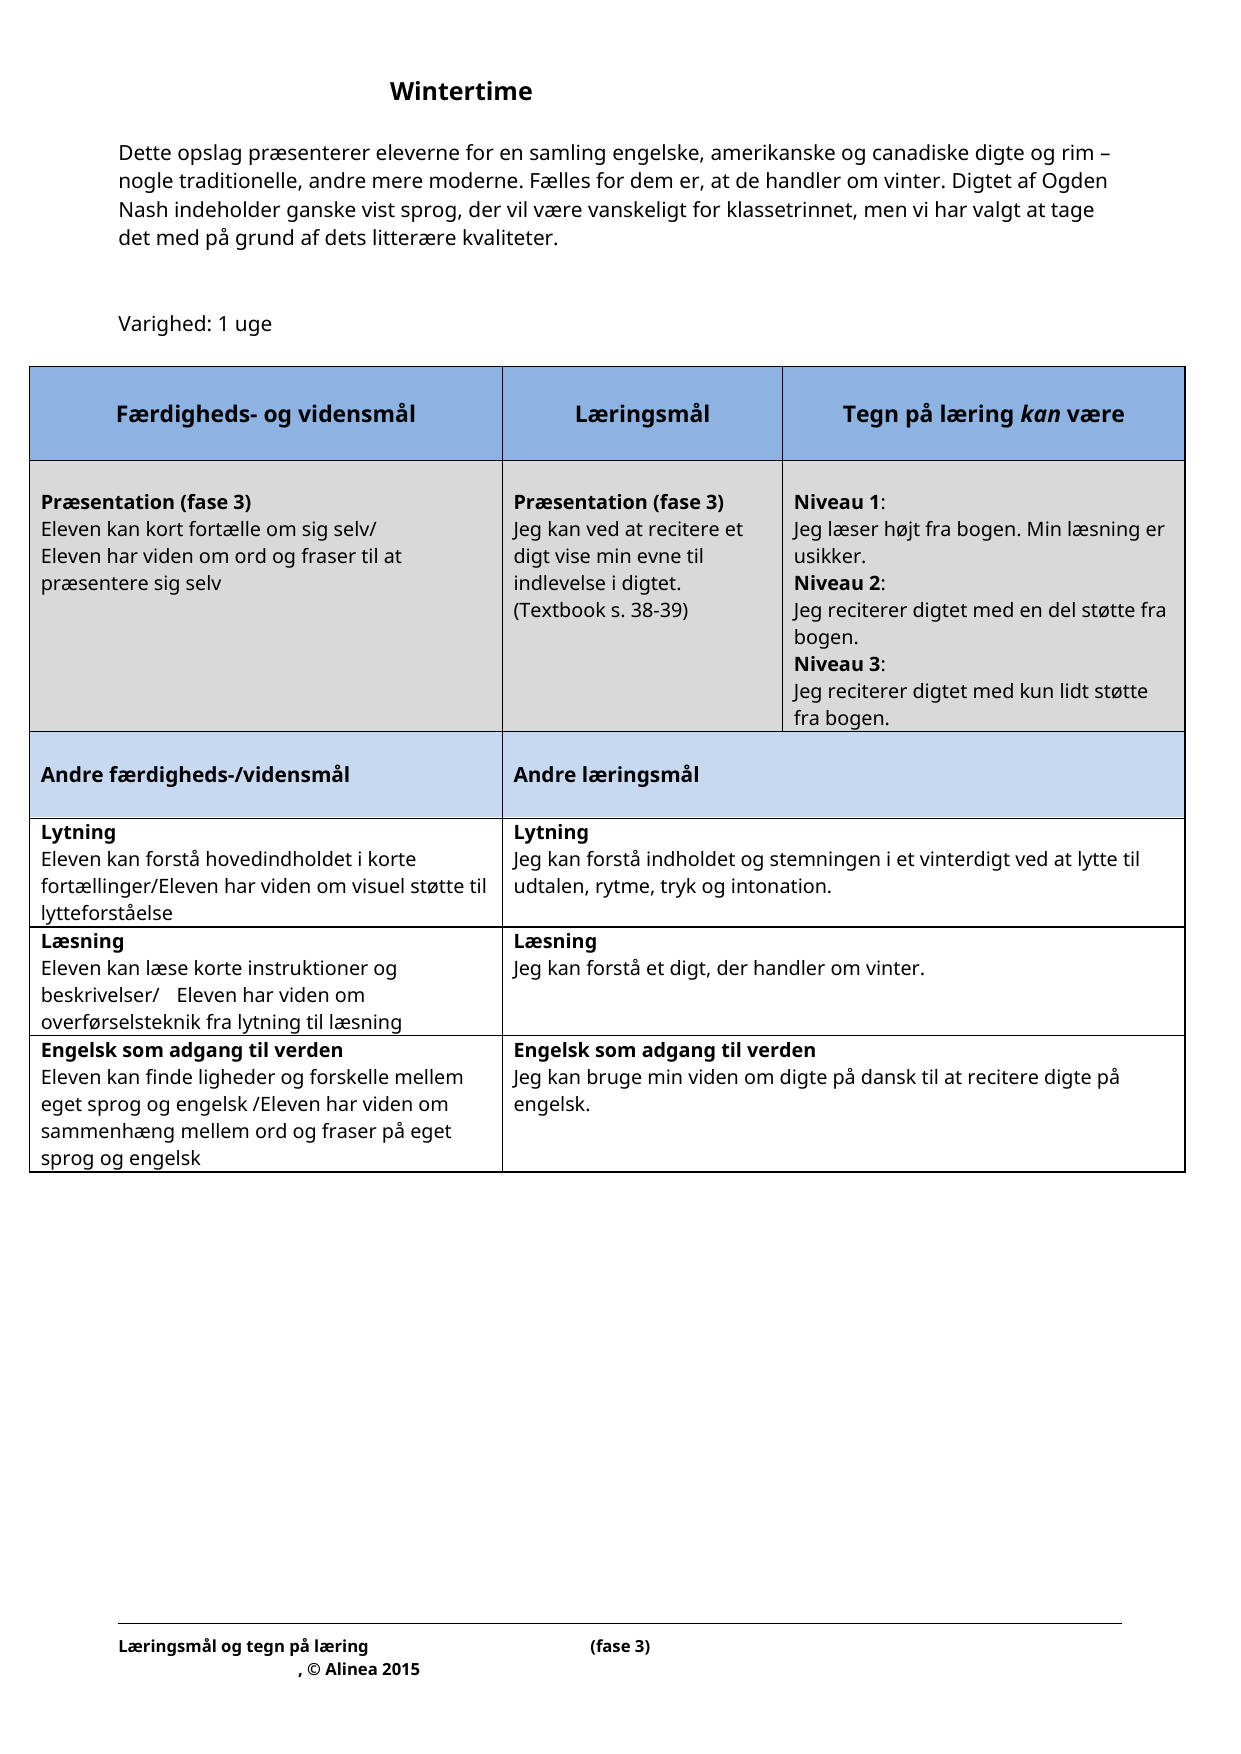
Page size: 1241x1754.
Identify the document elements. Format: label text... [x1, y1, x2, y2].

table_header Læringsmål [503, 367, 782, 460]
table_cell Lytning Jeg kan forstå indholdet og stemningen i et vinterdigt ved at lytte til udtalen, rytme, tryk og intonation. [503, 819, 1184, 926]
text Varighed: 1 uge [118, 309, 1122, 337]
table_cell Andre færdigheds-/vidensmål [30, 732, 502, 817]
table_header Tegn på læring kan være [783, 367, 1184, 460]
table_cell Læsning Eleven kan læse korte instruktioner og beskrivelser/ Eleven har viden om overførselsteknik fra lytning til læsning [30, 928, 502, 1035]
table_cell Engelsk som adgang til verden Jeg kan bruge min viden om digte på dansk til at recitere digte på engelsk. [503, 1036, 1184, 1171]
table_cell Læsning Jeg kan forstå et digt, der handler om vinter. [503, 928, 1184, 1035]
table_cell Præsentation (fase 3) Eleven kan kort fortælle om sig selv/ Eleven har viden om ord og fraser til at præsentere sig selv [30, 461, 502, 731]
table_cell Andre læringsmål [503, 732, 1184, 817]
table_cell Lytning Eleven kan forstå hovedindholdet i korte fortællinger/Eleven har viden om visuel støtte til lytteforståelse [30, 819, 502, 926]
table_cell Engelsk som adgang til verden Eleven kan finde ligheder og forskelle mellem eget sprog og engelsk /Eleven har viden om sammenhæng mellem ord og fraser på eget sprog og engelsk [30, 1036, 502, 1171]
table_cell Præsentation (fase 3) Jeg kan ved at recitere et digt vise min evne til indlevelse i digtet. (Textbook s. 38-39) [503, 461, 782, 731]
text Dette opslag præsenterer eleverne for en samling engelske, amerikanske og canadiske digte og rim – nogle traditionelle, andre mere moderne. Fælles for dem er, at de handler om vinter. Digtet af Ogden Nash indeholder ganske vist sprog, der vil være vanskeligt for klassetrinnet, men vi har valgt at tage det med på grund af dets litterære kvaliteter. [118, 138, 1122, 252]
table_header Færdigheds- og vidensmål [30, 367, 502, 460]
subtitle Wintertime [254, 74, 1122, 108]
table_cell Niveau 1: Jeg læser højt fra bogen. Min læsning er usikker. Niveau 2: Jeg reciterer digtet med en del støtte fra bogen. Niveau 3: Jeg reciterer digtet med kun lidt støtte fra bogen. [783, 461, 1184, 731]
